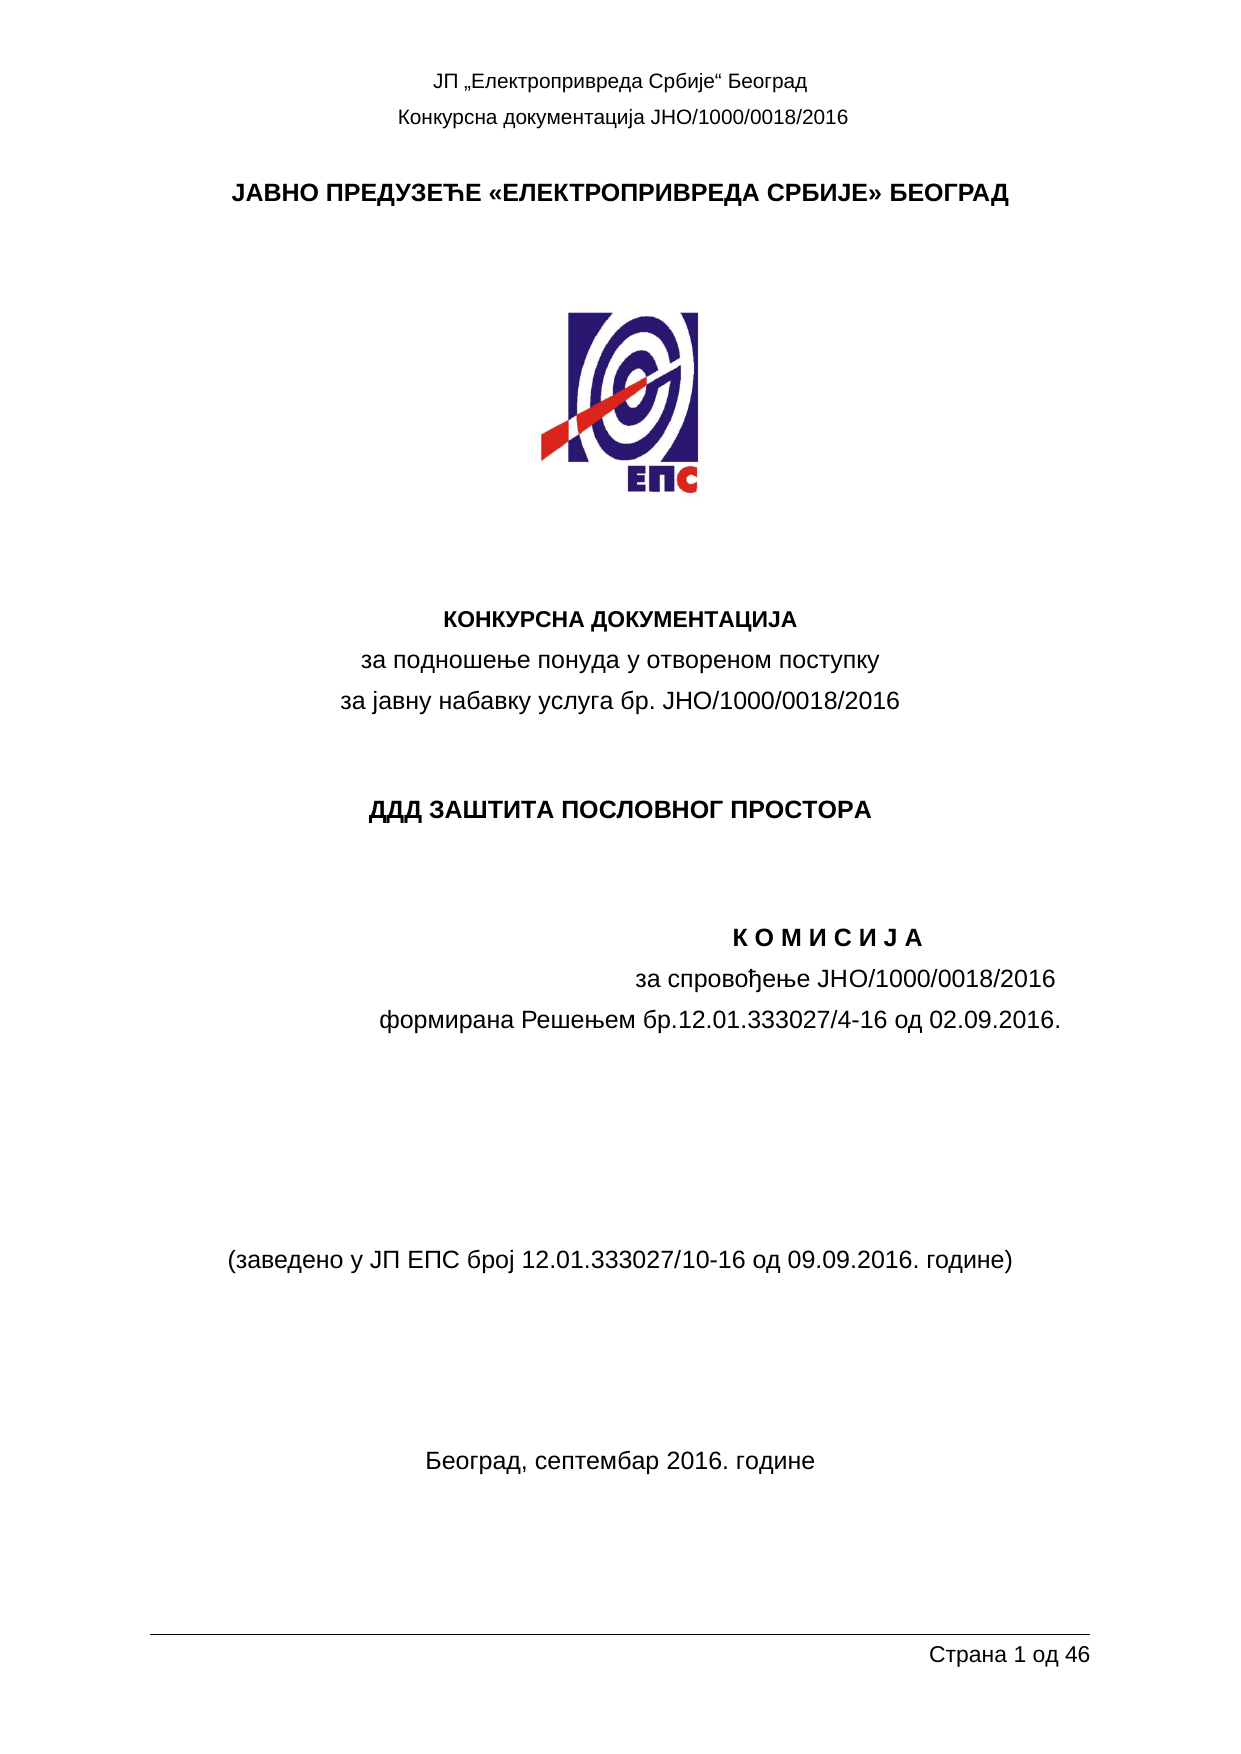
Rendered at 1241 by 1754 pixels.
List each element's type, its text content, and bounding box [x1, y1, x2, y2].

text К О М И С И Ј А [150, 922, 1090, 951]
picture [521, 301, 719, 511]
text за спровођење ЈНО/1000/0018/2016 [150, 964, 1090, 992]
text ЈАВНО ПРЕДУЗЕЋЕ «ЕЛЕКТРОПРИВРЕДА СРБИЈЕ» БЕОГРАД [150, 178, 1090, 207]
text (заведено у ЈП ЕПС број 12.01.333027/10-16 од 09.09.2016. године) [150, 1245, 1090, 1274]
text за подношење понуда у отвореном поступку [150, 645, 1090, 674]
text КОНКУРСНА ДОКУМЕНТАЦИЈА [150, 606, 1090, 632]
text за јавну набавку услуга бр. ЈНО/1000/0018/2016 [150, 686, 1090, 715]
text Београд, септембар 2016. године [150, 1446, 1090, 1475]
title ДДД ЗАШТИТА ПОСЛОВНОГ ПРОСТОРА [150, 795, 1090, 824]
text формирана Решењем бр.12.01.333027/4-16 од 02.09.2016. [150, 1005, 1090, 1034]
